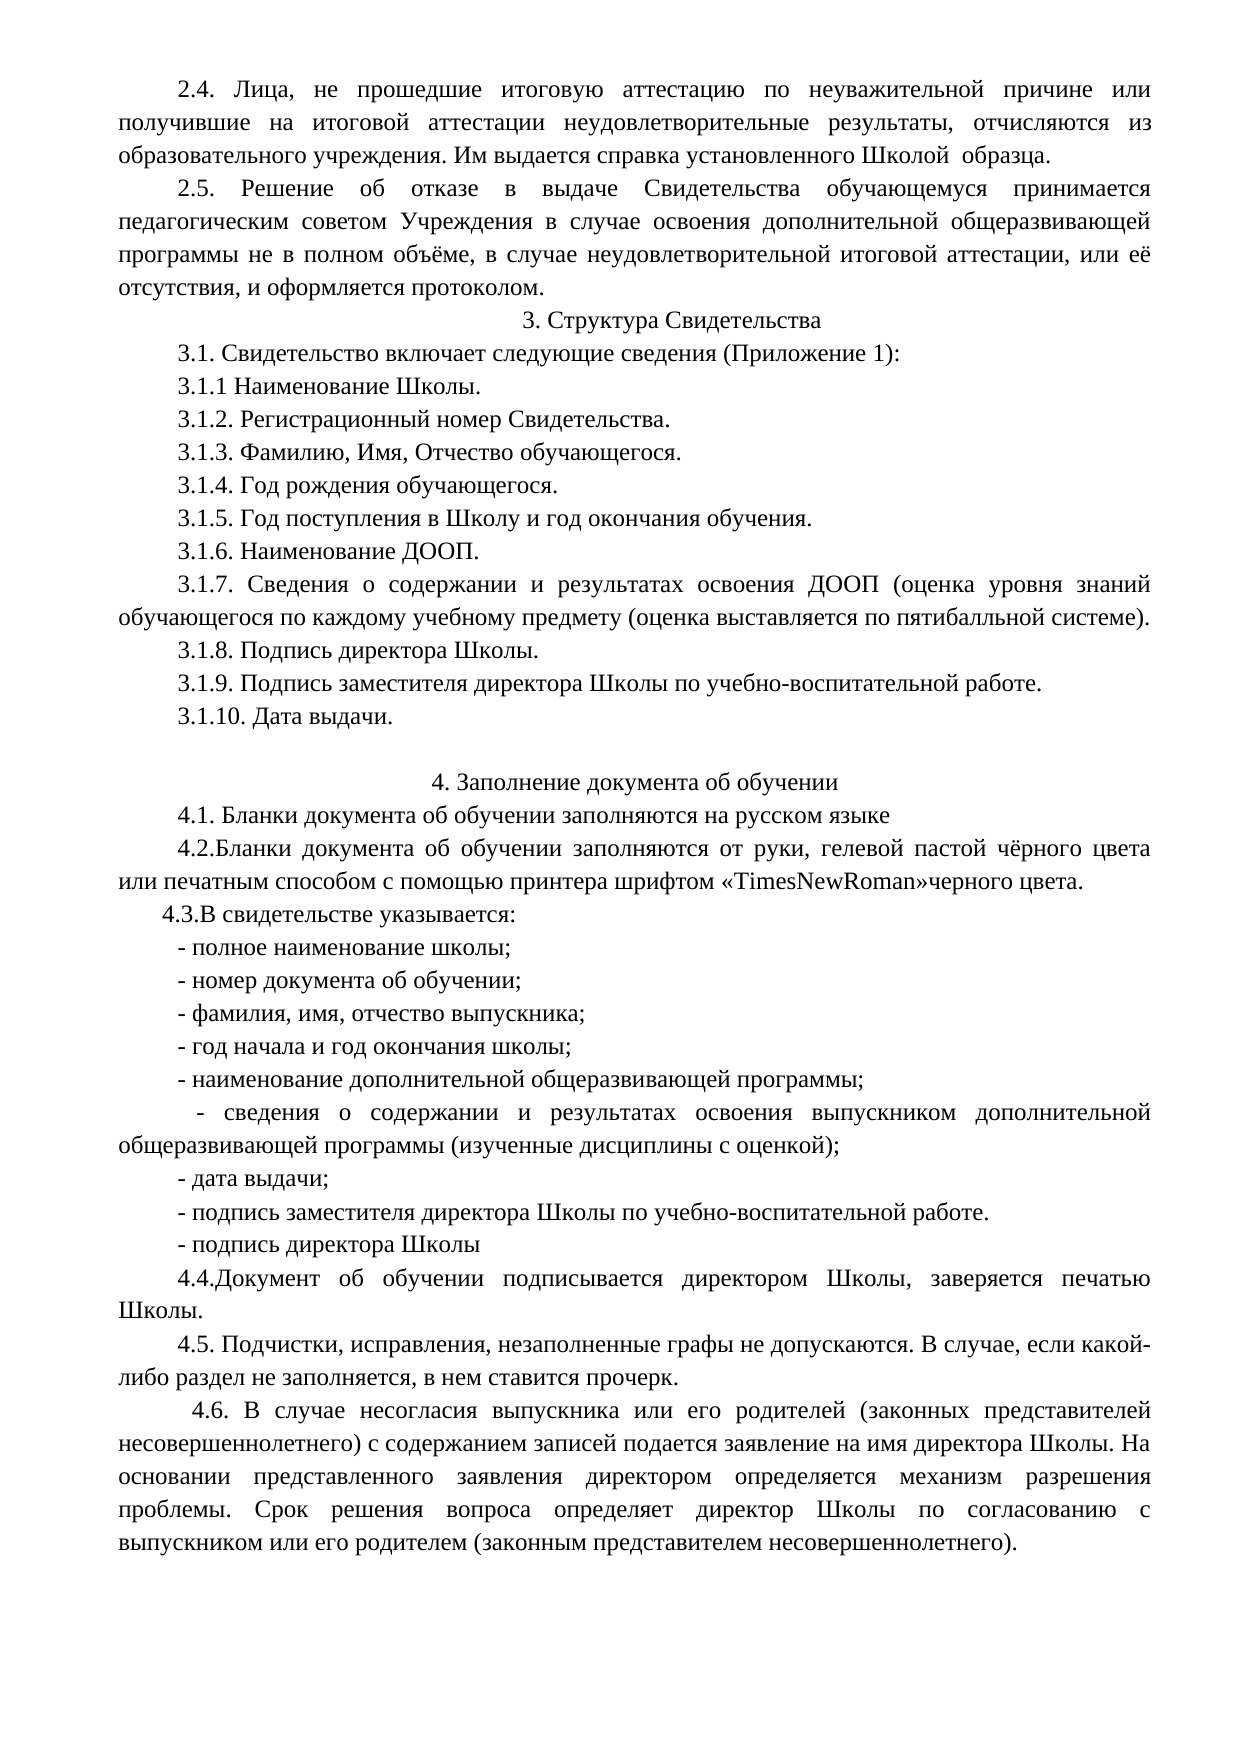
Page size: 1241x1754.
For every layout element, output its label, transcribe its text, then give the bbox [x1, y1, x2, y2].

text 3.1.1 Наименование Школы. [118, 371, 1152, 400]
text 3.1.5. Год поступления в Школу и год окончания обучения. [118, 503, 1152, 532]
text 3.1.6. Наименование ДООП. [118, 536, 1152, 565]
text 4.3.В свидетельстве указывается: [118, 899, 1152, 928]
text 4.2.Бланки документа об обучении заполняются от руки, гелевой пастой чёрного цвета или печатным способом с помощью принтера шрифтом «TimesNewRoman»черного цвета. [118, 833, 1152, 895]
text 2.5. Решение об отказе в выдаче Свидетельства обучающемуся принимается педагогическим советом Учреждения в случае освоения дополнительной общеразвивающей программы не в полном объёме, в случае неудовлетворительной итоговой аттестации, или её отсутствия, и оформляется протоколом. [118, 173, 1152, 301]
text 2.4. Лица, не прошедшие итоговую аттестацию по неуважительной причине или получившие на итоговой аттестации неудовлетворительные результаты, отчисляются из образовательного учреждения. Им выдается справка установленного Школой образца. [118, 74, 1152, 169]
text - подпись заместителя директора Школы по учебно-воспитательной работе. [118, 1197, 1152, 1225]
text - наименование дополнительной общеразвивающей программы; [118, 1064, 1152, 1093]
text 4.4.Документ об обучении подписывается директором Школы, заверяется печатью Школы. [118, 1263, 1152, 1324]
text - полное наименование школы; [118, 932, 1152, 961]
text - фамилия, имя, отчество выпускника; [118, 998, 1152, 1027]
text 3.1.7. Сведения о содержании и результатах освоения ДООП (оценка уровня знаний обучающегося по каждому учебному предмету (оценка выставляется по пятибалльной системе). [118, 569, 1152, 631]
text - год начала и год окончания школы; [118, 1031, 1152, 1060]
text - дата выдачи; [118, 1163, 1152, 1192]
text 3.1.3. Фамилию, Имя, Отчество обучающегося. [118, 437, 1152, 466]
text 4. Заполнение документа об обучении [118, 767, 1152, 796]
text 3.1.4. Год рождения обучающегося. [118, 470, 1152, 499]
text 3. Структура Свидетельства [118, 305, 1152, 334]
text - подпись директора Школы [118, 1229, 1152, 1258]
text 3.1.2. Регистрационный номер Свидетельства. [118, 404, 1152, 433]
text 4.1. Бланки документа об обучении заполняются на русском языке [118, 800, 1152, 829]
text 4.5. Подчистки, исправления, незаполненные графы не допускаются. В случае, если какой-либо раздел не заполняется, в нем ставится прочерк. [118, 1329, 1152, 1390]
text 4.6. В случае несогласия выпускника или его родителей (законных представителей несовершеннолетнего) с содержанием записей подается заявление на имя директора Школы. На основании представленного заявления директором определяется механизм разрешения проблемы. Срок решения вопроса определяет директор Школы по согласованию с выпускником или его родителем (законным представителем несовершеннолетнего). [118, 1395, 1152, 1556]
text 3.1. Свидетельство включает следующие сведения (Приложение 1): [118, 338, 1152, 367]
text 3.1.9. Подпись заместителя директора Школы по учебно-воспитательной работе. [118, 668, 1152, 697]
text 3.1.10. Дата выдачи. [118, 701, 1152, 730]
text - номер документа об обучении; [118, 965, 1152, 994]
text 3.1.8. Подпись директора Школы. [118, 635, 1152, 664]
text - сведения о содержании и результатах освоения выпускником дополнительной общеразвивающей программы (изученные дисциплины с оценкой); [118, 1097, 1152, 1159]
